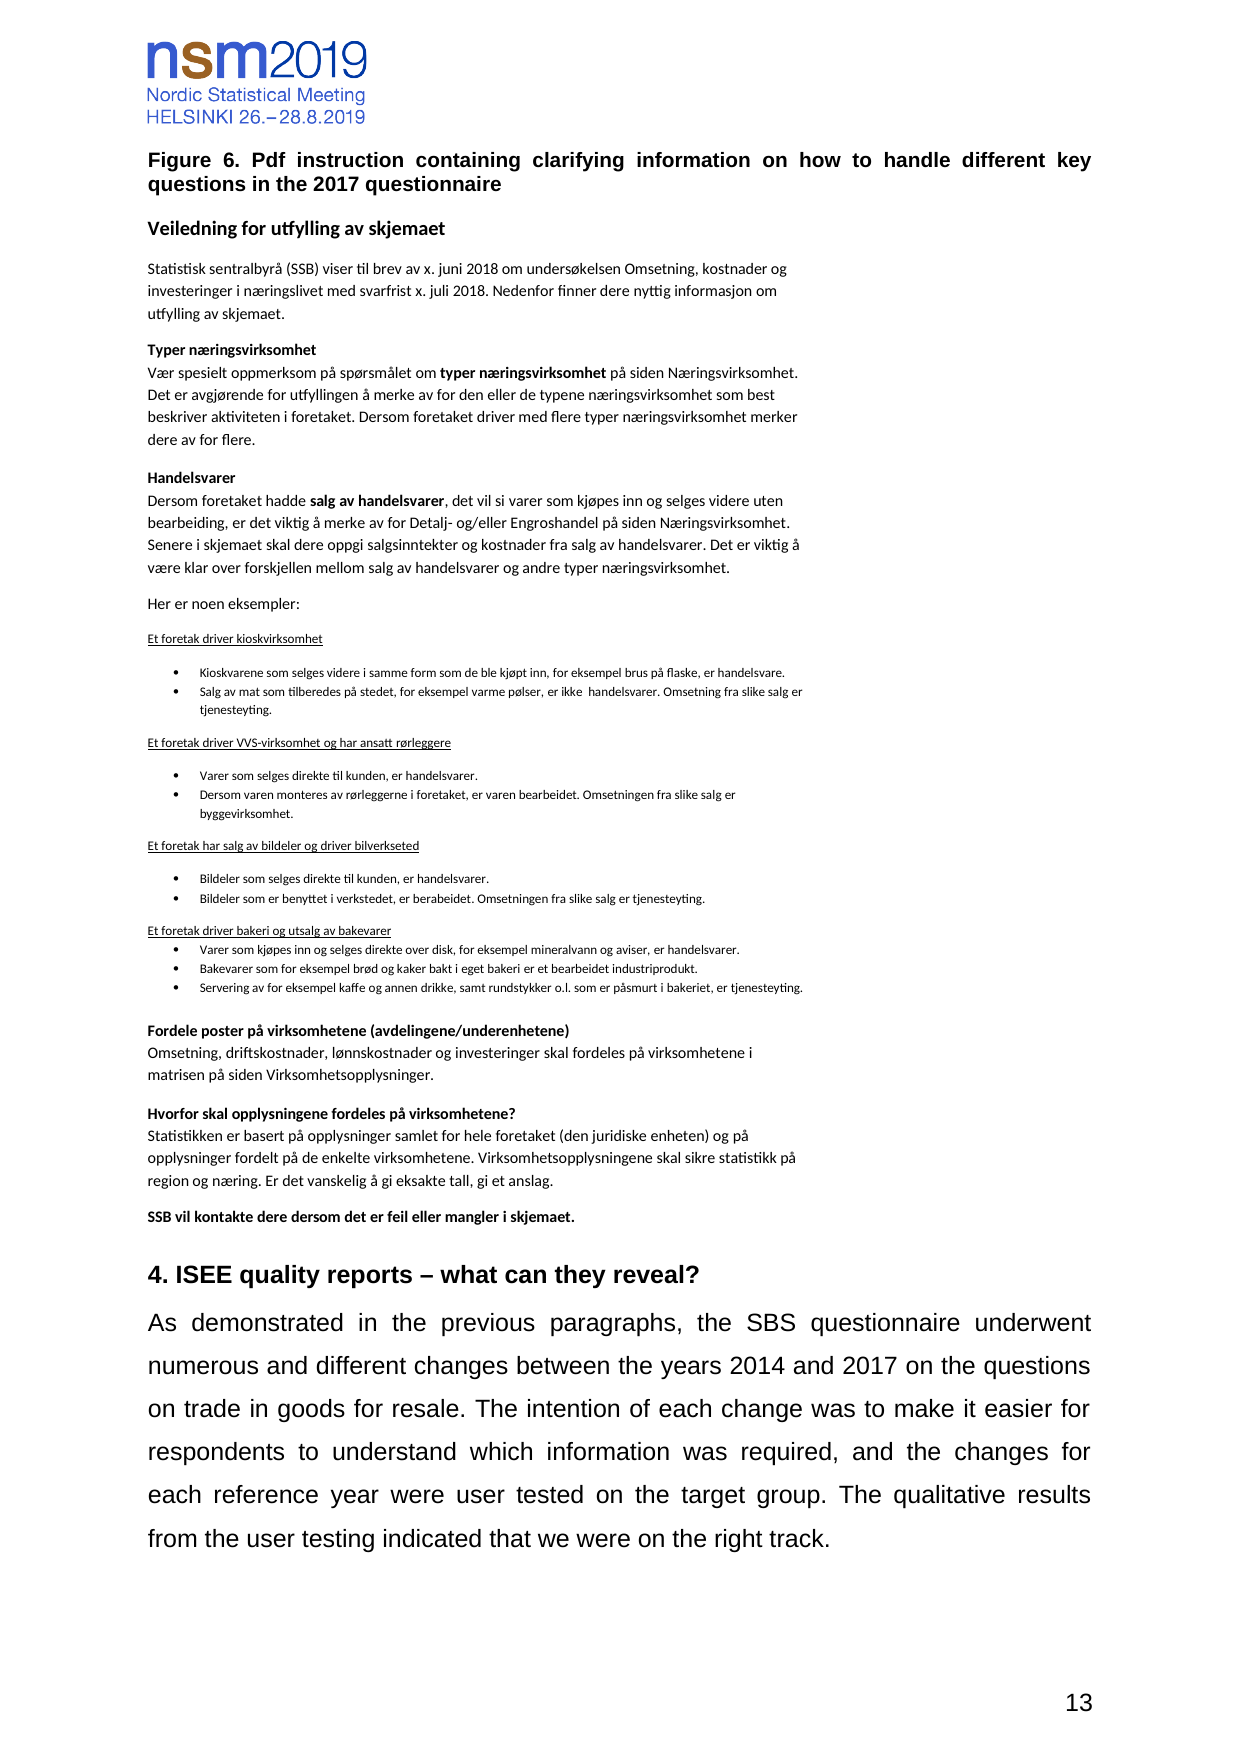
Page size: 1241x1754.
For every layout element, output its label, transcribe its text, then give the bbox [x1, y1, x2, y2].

text As demonstrated in the previous paragraphs, the SBS questionnaire underwent numerous and different changes between the years 2014 and 2017 on the questions on trade in goods for resale. The intention of each change was to make it easier for respondents to understand which information was required, and the changes for each reference year were user tested on the target group. The qualitative results from the user testing indicated that we were on the right track. [148, 1308, 1093, 1552]
picture [147, 41, 367, 124]
text Figure 6. Pdf instruction containing clarifying information on how to handle different key questions in the 2017 questionnaire [148, 148, 1093, 196]
text 4. ISEE quality reports – what can they reveal? [148, 1260, 1093, 1289]
